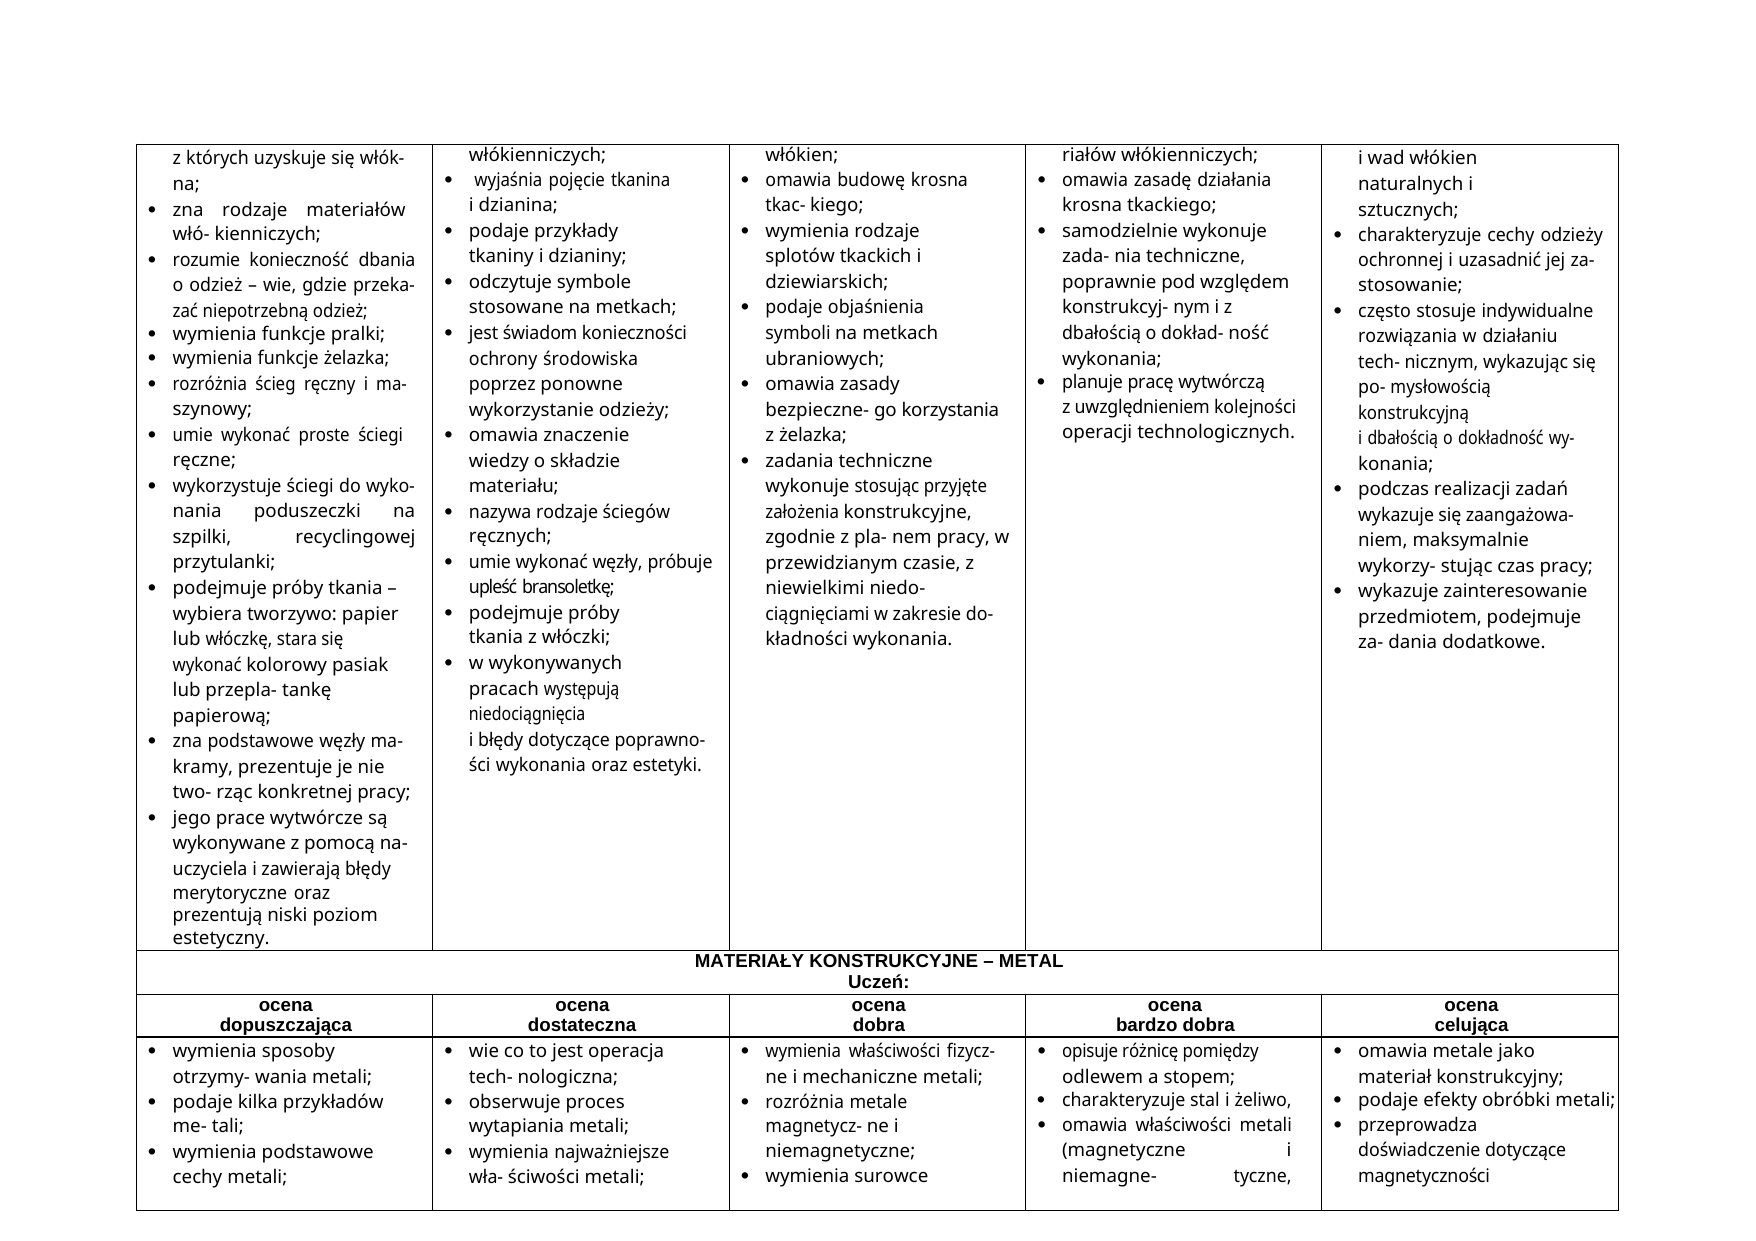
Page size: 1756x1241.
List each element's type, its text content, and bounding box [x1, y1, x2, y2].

table_header z których uzyskuje się włók- na; zna rodzaje materiałów włó- kienniczych; rozumie konieczność dbania o odzież – wie, gdzie przeka- zać niepotrzebną odzież; wymienia funkcje pralki; wymienia funkcje żelazka; rozróżnia ścieg ręczny i ma- szynowy; umie wykonać proste ściegi ręczne; wykorzystuje ściegi do wyko- nania poduszeczki na szpilki, recyclingowej przytulanki; podejmuje próby tkania – wybiera tworzywo: papier lub włóczkę, stara się wykonać kolorowy pasiak lub przepla- tankę papierową; zna podstawowe węzły ma- kramy, prezentuje je nie two- rząc konkretnej pracy; jego prace wytwórcze są wykonywane z pomocą na- uczyciela i zawierają błędy merytoryczne oraz prezentują niski poziom estetyczny. [137, 145, 432, 950]
table_cell MATERIAŁY KONSTRUKCYJNE – METAL Uczeń: [137, 951, 1618, 993]
table_header i wad włókien naturalnych i sztucznych; charakteryzuje cechy odzieży ochronnej i uzasadnić jej za- stosowanie; często stosuje indywidualne rozwiązania w działaniu tech- nicznym, wykazując się po- mysłowością konstrukcyjną i dbałością o dokładność wy- konania; podczas realizacji zadań wykazuje się zaangażowa- niem, maksymalnie wykorzy- stując czas pracy; wykazuje zainteresowanie przedmiotem, podejmuje za- dania dodatkowe. [1322, 145, 1618, 950]
table_cell ocena dobra [730, 995, 1025, 1036]
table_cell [433, 1038, 729, 1210]
table_header włókienniczych; wyjaśnia pojęcie tkanina i dzianina; podaje przykłady tkaniny i dzianiny; odczytuje symbole stosowane na metkach; jest świadom konieczności ochrony środowiska poprzez ponowne wykorzystanie odzieży; omawia znaczenie wiedzy o składzie materiału; nazywa rodzaje ściegów ręcznych; umie wykonać węzły, próbuje upleść bransoletkę; podejmuje próby tkania z włóczki; w wykonywanych pracach występują niedociągnięcia i błędy dotyczące poprawno- ści wykonania oraz estetyki. [433, 145, 729, 950]
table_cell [137, 1038, 432, 1210]
table_cell ocena bardzo dobra [1026, 995, 1321, 1036]
table_cell ocena celująca [1322, 995, 1618, 1036]
table_header riałów włókienniczych; omawia zasadę działania krosna tkackiego; samodzielnie wykonuje zada- nia techniczne, poprawnie pod względem konstrukcyj- nym i z dbałością o dokład- ność wykonania; planuje pracę wytwórczą z uwzględnieniem kolejności operacji technologicznych. [1026, 145, 1321, 950]
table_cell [1322, 1038, 1618, 1210]
table_cell ocena dostateczna [433, 995, 729, 1036]
table_header włókien; omawia budowę krosna tkac- kiego; wymienia rodzaje splotów tkackich i dziewiarskich; podaje objaśnienia symboli na metkach ubraniowych; omawia zasady bezpieczne- go korzystania z żelazka; zadania techniczne wykonuje stosując przyjęte założenia konstrukcyjne, zgodnie z pla- nem pracy, w przewidzianym czasie, z niewielkimi niedo- ciągnięciami w zakresie do- kładności wykonania. [730, 145, 1025, 950]
table_cell ocena dopuszczająca [137, 995, 432, 1036]
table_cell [730, 1038, 1025, 1210]
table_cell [1026, 1038, 1321, 1210]
